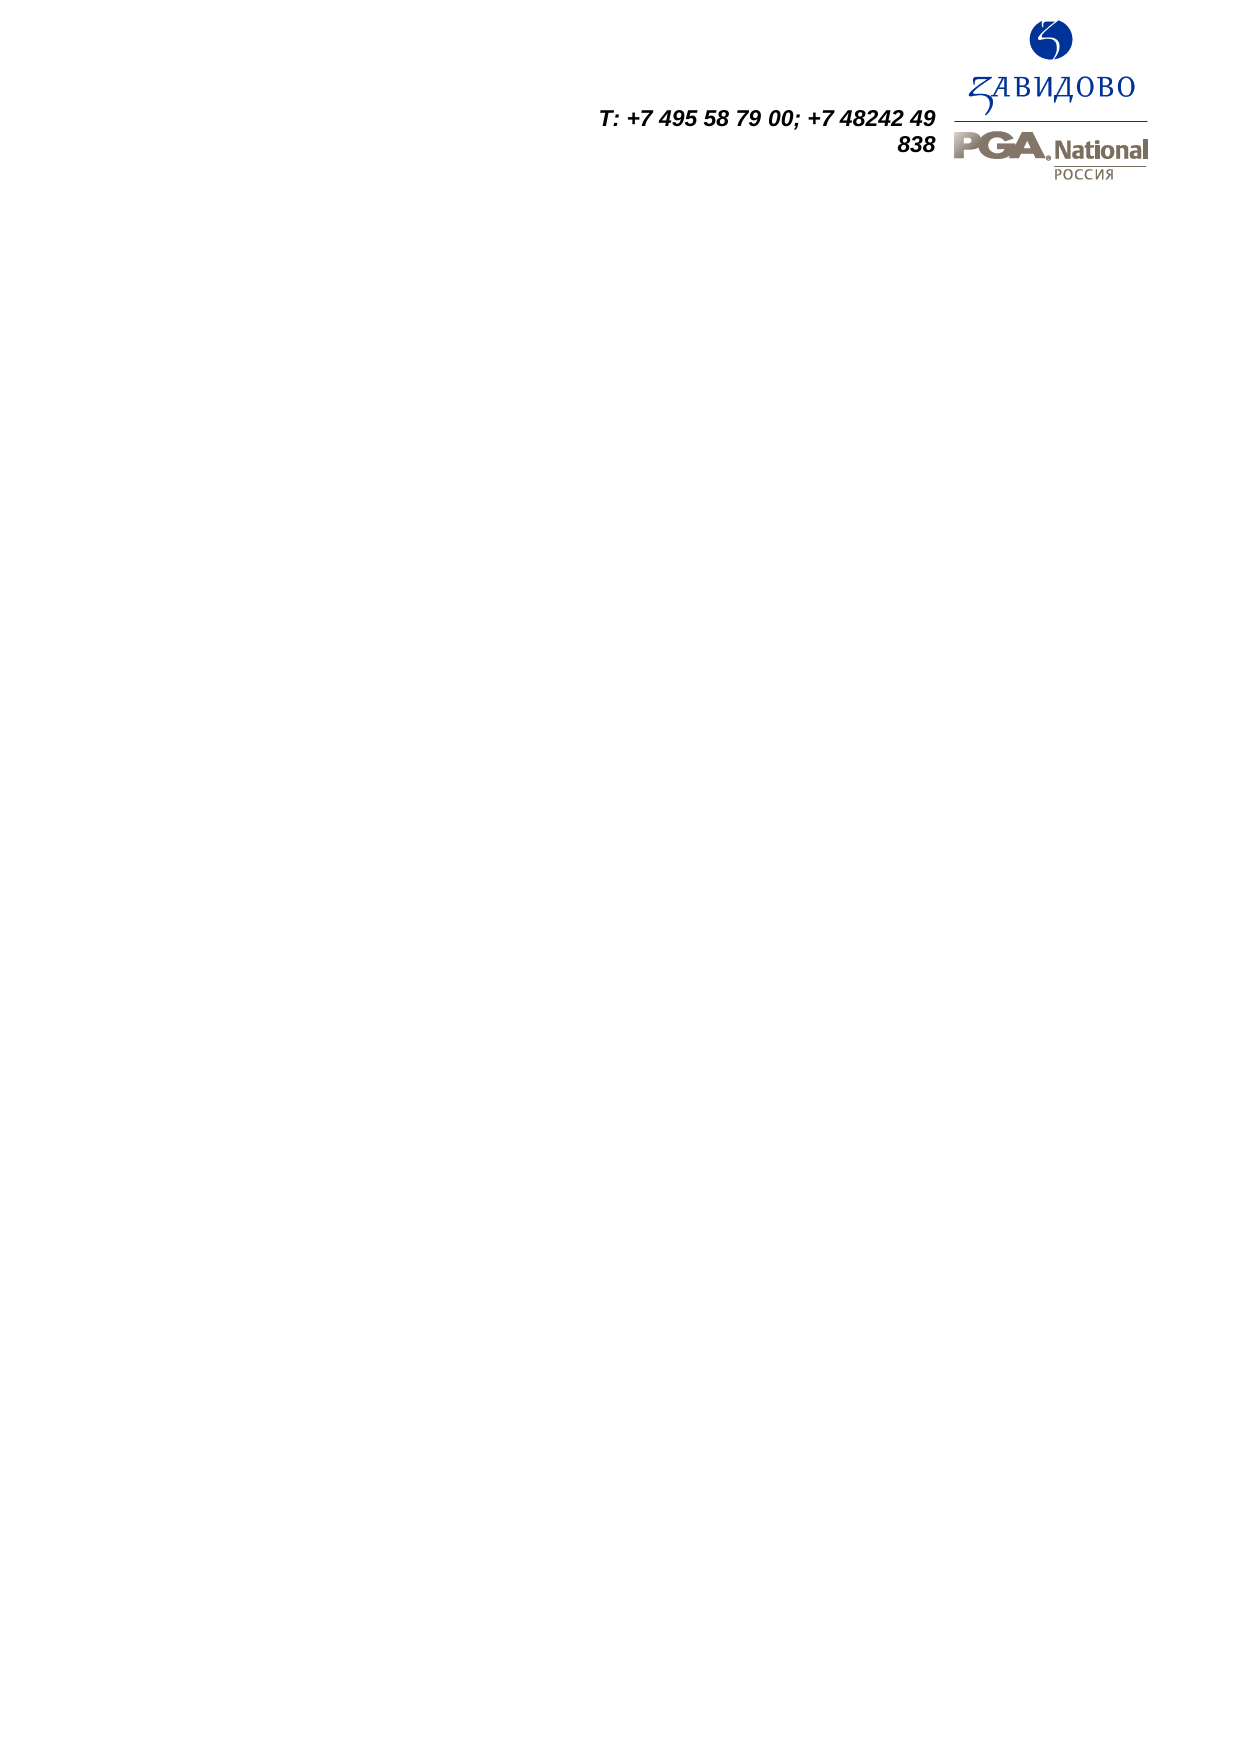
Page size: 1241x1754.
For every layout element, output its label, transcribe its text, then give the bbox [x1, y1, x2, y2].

text Т: +7 495 58 79 00; +7 48242 49 838 [75, 105, 1165, 157]
